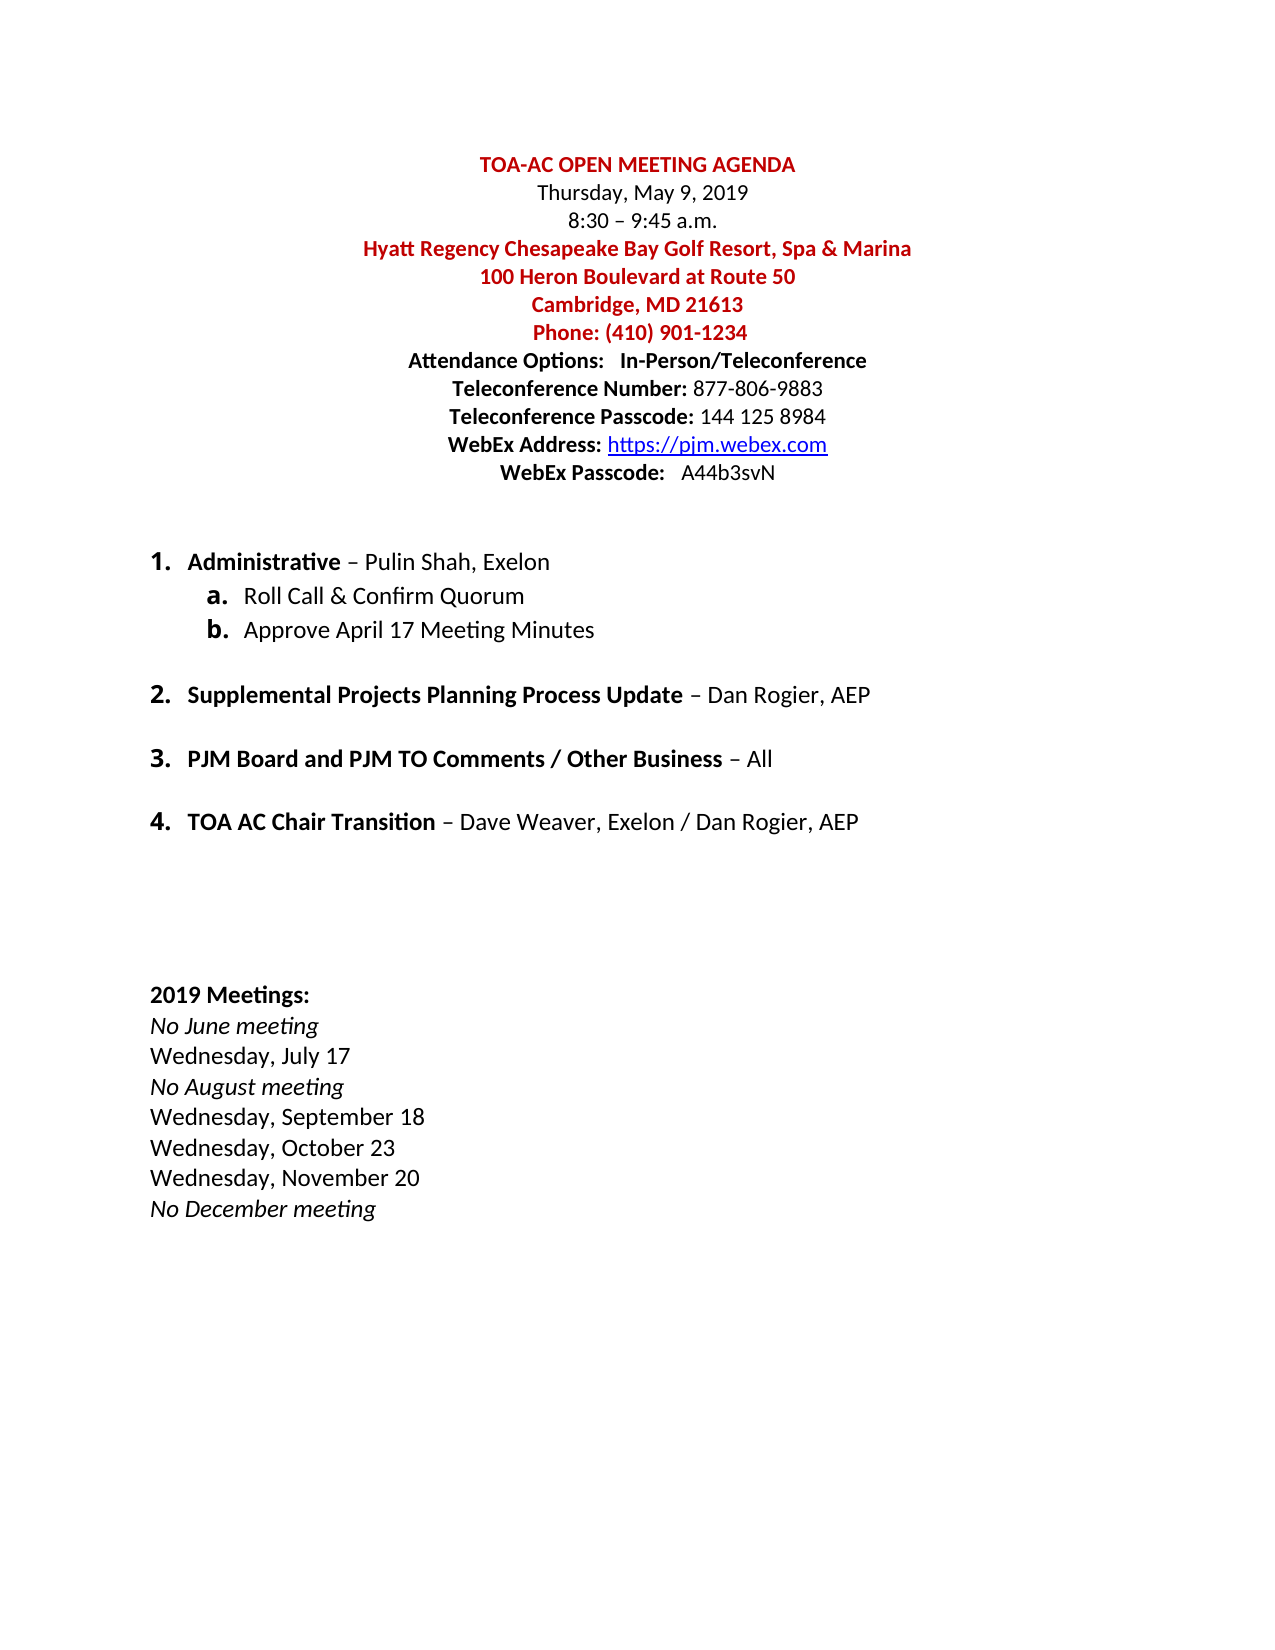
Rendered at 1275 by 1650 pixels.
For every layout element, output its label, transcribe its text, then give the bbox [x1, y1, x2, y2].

text No August meeting [150, 1071, 1125, 1102]
text Cambridge, MD 21613 [150, 290, 1125, 318]
text Teleconference Number: 877-806-9883 [150, 374, 1125, 402]
text 8:30 – 9:45 a.m. [150, 206, 1125, 234]
text 100 Heron Boulevard at Route 50 [150, 262, 1125, 290]
list Approve April 17 Meeting Minutes [206, 612, 1125, 646]
text Teleconference Passcode: 144 125 8984 [150, 402, 1125, 430]
text Wednesday, July 17 [150, 1041, 1125, 1071]
text Wednesday, November 20 [150, 1163, 1125, 1193]
list Administrative – Pulin Shah, Exelon [150, 544, 1050, 578]
text Wednesday, October 23 [150, 1132, 1125, 1163]
text WebEx Address: https://pjm.webex.com [150, 430, 1125, 458]
text Wednesday, September 18 [150, 1102, 1125, 1132]
text WebEx Passcode: A44b3svN [150, 458, 1125, 486]
text 2019 Meetings: [150, 979, 1125, 1010]
text No December meeting [150, 1193, 1125, 1224]
text Hyatt Regency Chesapeake Bay Golf Resort, Spa & Marina [150, 234, 1125, 262]
list TOA AC Chair Transition – Dave Weaver, Exelon / Dan Rogier, AEP [150, 803, 1125, 837]
list Roll Call & Confirm Quorum [206, 578, 1125, 612]
text TOA-AC OPEN MEETING AGENDA [150, 150, 1125, 178]
text Phone: (410) 901-1234 [150, 318, 1125, 346]
text Thursday, May 9, 2019 [150, 178, 1125, 206]
text Attendance Options: In-Person/Teleconference [150, 346, 1125, 374]
text No June meeting [150, 1010, 1125, 1041]
list Supplemental Projects Planning Process Update – Dan Rogier, AEP [150, 676, 1125, 711]
list PJM Board and PJM TO Comments / Other Business – All [150, 741, 1125, 775]
